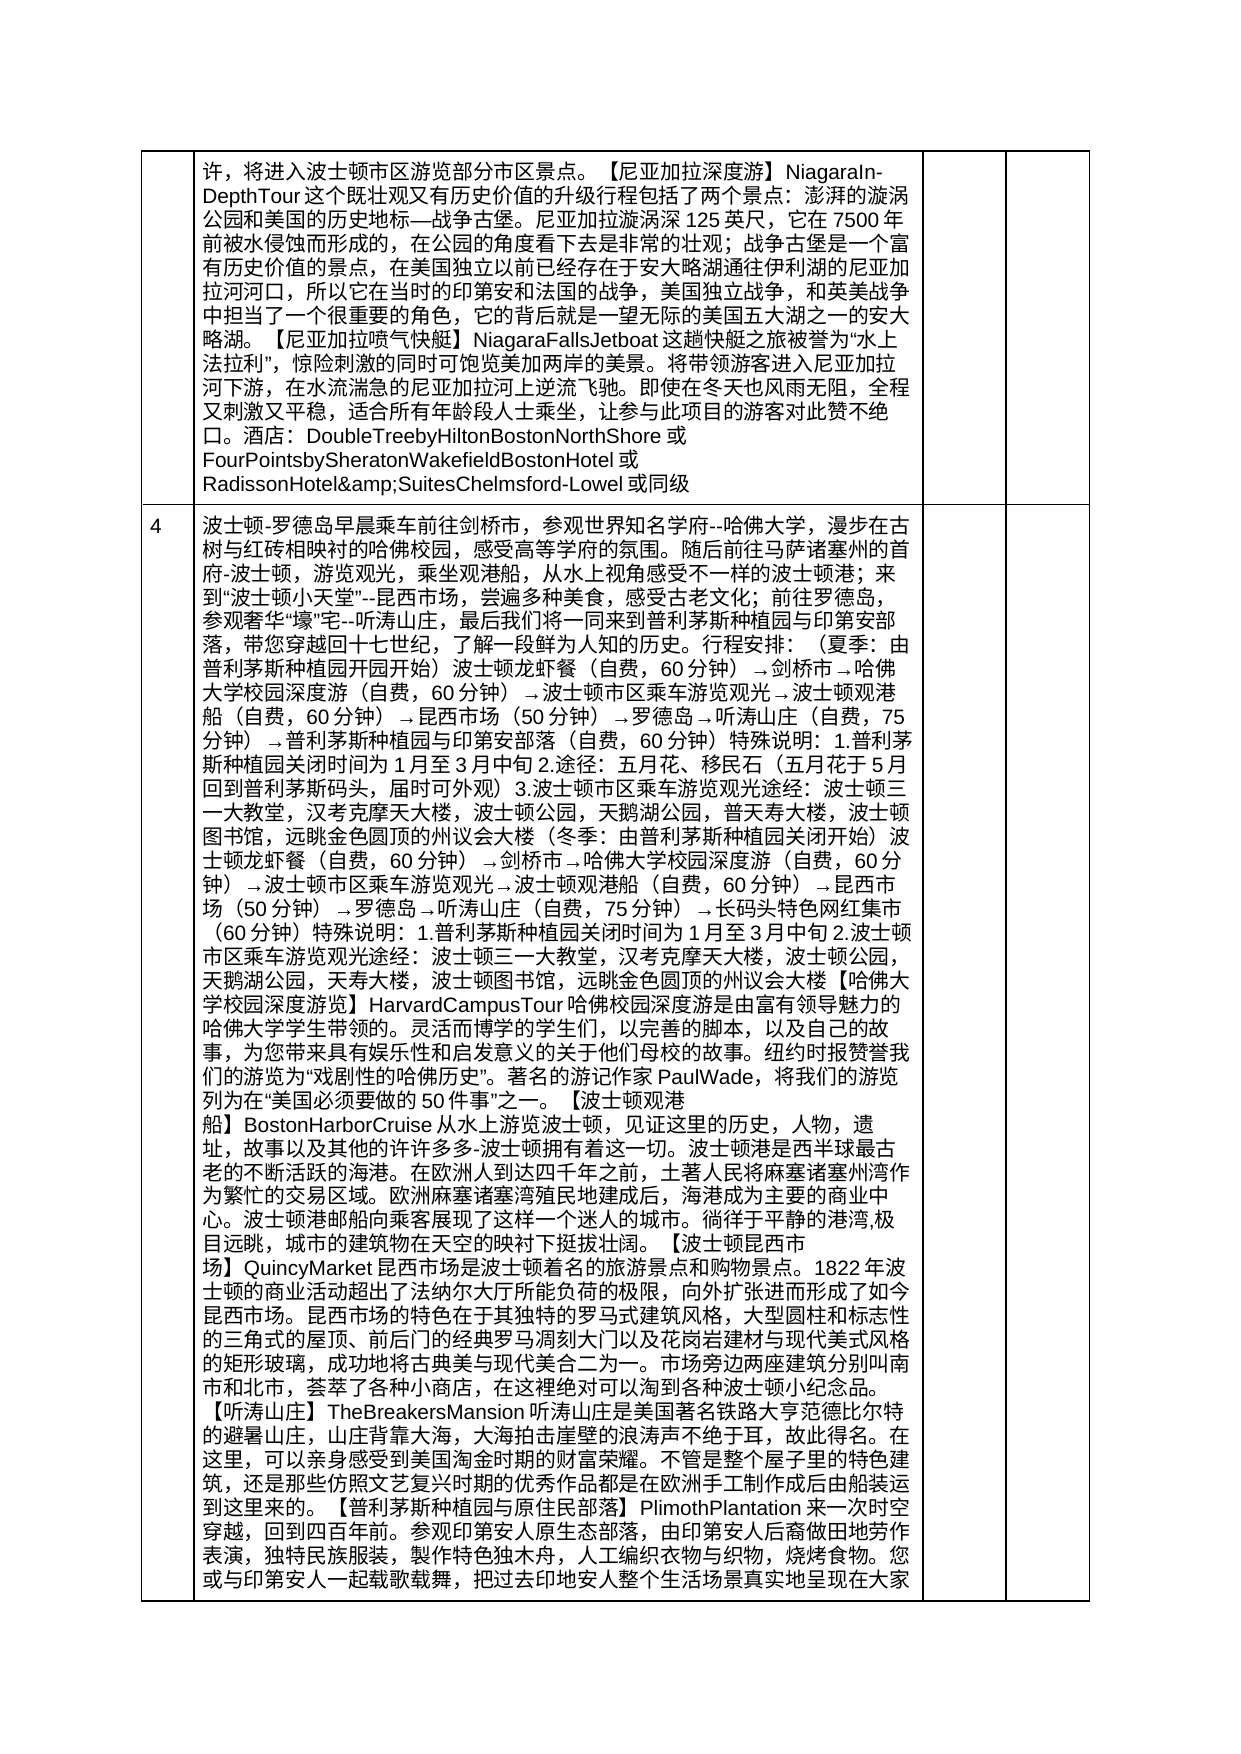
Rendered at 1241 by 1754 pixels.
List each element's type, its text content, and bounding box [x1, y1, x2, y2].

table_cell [195, 505, 922, 1600]
table_cell [924, 505, 1005, 1600]
table_cell [1007, 152, 1089, 504]
table_cell [1007, 505, 1089, 1600]
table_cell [195, 152, 922, 504]
table_cell [924, 152, 1005, 504]
table_cell 4 [142, 505, 193, 1600]
table_cell 3 [142, 152, 193, 504]
